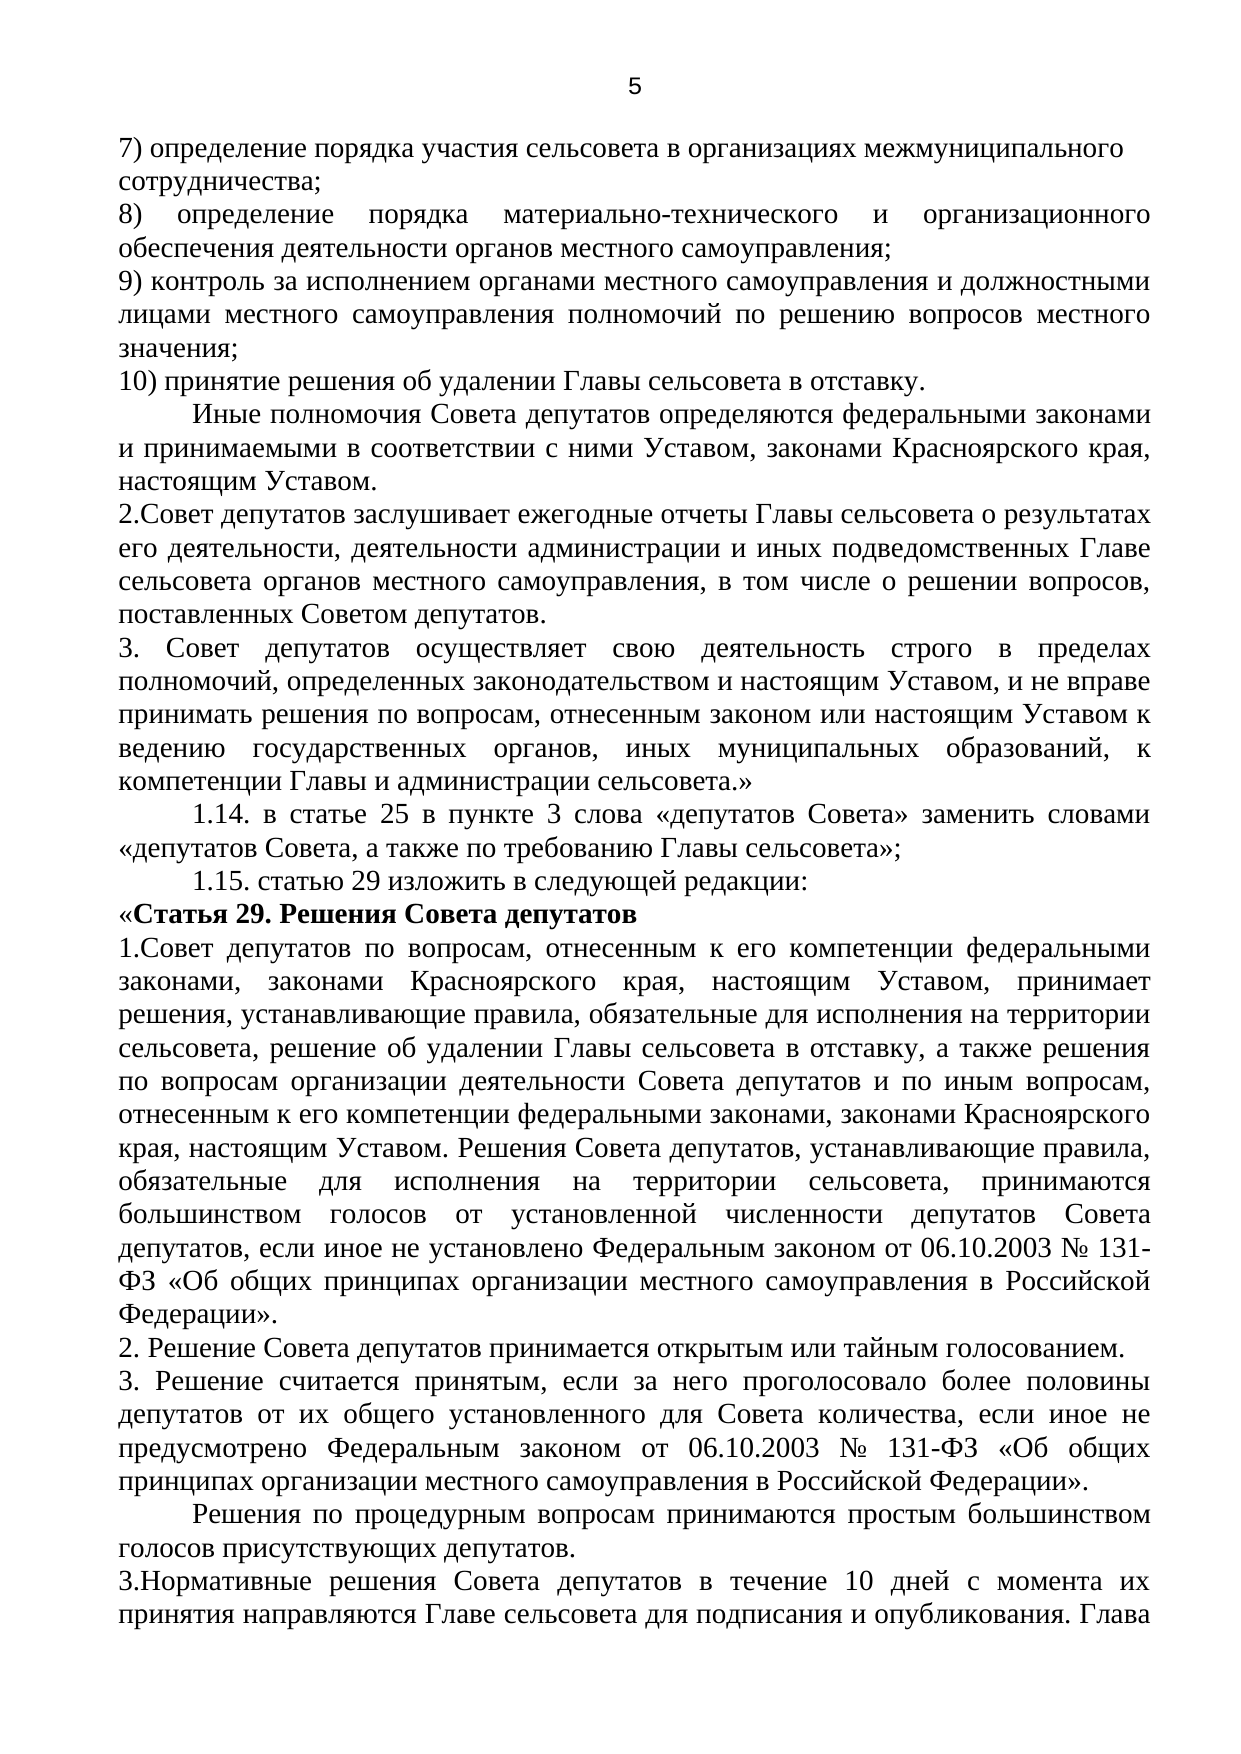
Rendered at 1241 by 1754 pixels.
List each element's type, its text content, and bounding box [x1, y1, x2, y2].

text «Статья 29. Решения Совета депутатов [118, 897, 1152, 930]
text 1.Совет депутатов по вопросам, отнесенным к его компетенции федеральными законами, законами Красноярского края, настоящим Уставом, принимает решения, устанавливающие правила, обязательные для исполнения на территории сельсовета, решение об удалении Главы сельсовета в отставку, а также решения по вопросам организации деятельности Совета депутатов и по иным вопросам, отнесенным к его компетенции федеральными законами, законами Красноярского края, настоящим Уставом. Решения Совета депутатов, устанавливающие правила, обязательные для исполнения на территории сельсовета, принимаются большинством голосов от установленной численности депутатов Совета депутатов, если иное не установлено Федеральным законом от 06.10.2003 № 131-ФЗ «Об общих принципах организации местного самоуправления в Российской Федерации». [118, 930, 1152, 1330]
text 1.14. в статье 25 в пункте 3 слова «депутатов Совета» заменить словами «депутатов Совета, а также по требованию Главы сельсовета»; [118, 797, 1152, 864]
text 2. Решение Совета депутатов принимается открытым или тайным голосованием. [118, 1330, 1152, 1364]
text 8) определение порядка материально-технического и организационного обеспечения деятельности органов местного самоуправления; [118, 197, 1152, 264]
text Иные полномочия Совета депутатов определяются федеральными законами и принимаемыми в соответствии с ними Уставом, законами Красноярского края, настоящим Уставом. [118, 397, 1152, 497]
text 9) контроль за исполнением органами местного самоуправления и должностными лицами местного самоуправления полномочий по решению вопросов местного значения; [118, 264, 1152, 364]
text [118, 1564, 1152, 1630]
text 7) определение порядка участия сельсовета в организациях межмуниципального [118, 130, 1152, 164]
text 10) принятие решения об удалении Главы сельсовета в отставку. [118, 364, 1152, 397]
text Решения по процедурным вопросам принимаются простым большинством голосов присутствующих депутатов. [118, 1497, 1152, 1564]
text 1.15. статью 29 изложить в следующей редакции: [118, 864, 1152, 897]
text 3. Совет депутатов осуществляет свою деятельность строго в пределах полномочий, определенных законодательством и настоящим Уставом, и не вправе принимать решения по вопросам, отнесенным законом или настоящим Уставом к ведению государственных органов, иных муниципальных образований, к компетенции Главы и администрации сельсовета.» [118, 630, 1152, 797]
text 3. Решение считается принятым, если за него проголосовало более половины депутатов от их общего установленного для Совета количества, если иное не предусмотрено Федеральным законом от 06.10.2003 № 131-ФЗ «Об общих принципах организации местного самоуправления в Российской Федерации». [118, 1364, 1152, 1497]
text 2.Совет депутатов заслушивает ежегодные отчеты Главы сельсовета о результатах его деятельности, деятельности администрации и иных подведомственных Главе сельсовета органов местного самоуправления, в том числе о решении вопросов, поставленных Советом депутатов. [118, 497, 1152, 630]
text сотрудничества; [118, 164, 1152, 197]
